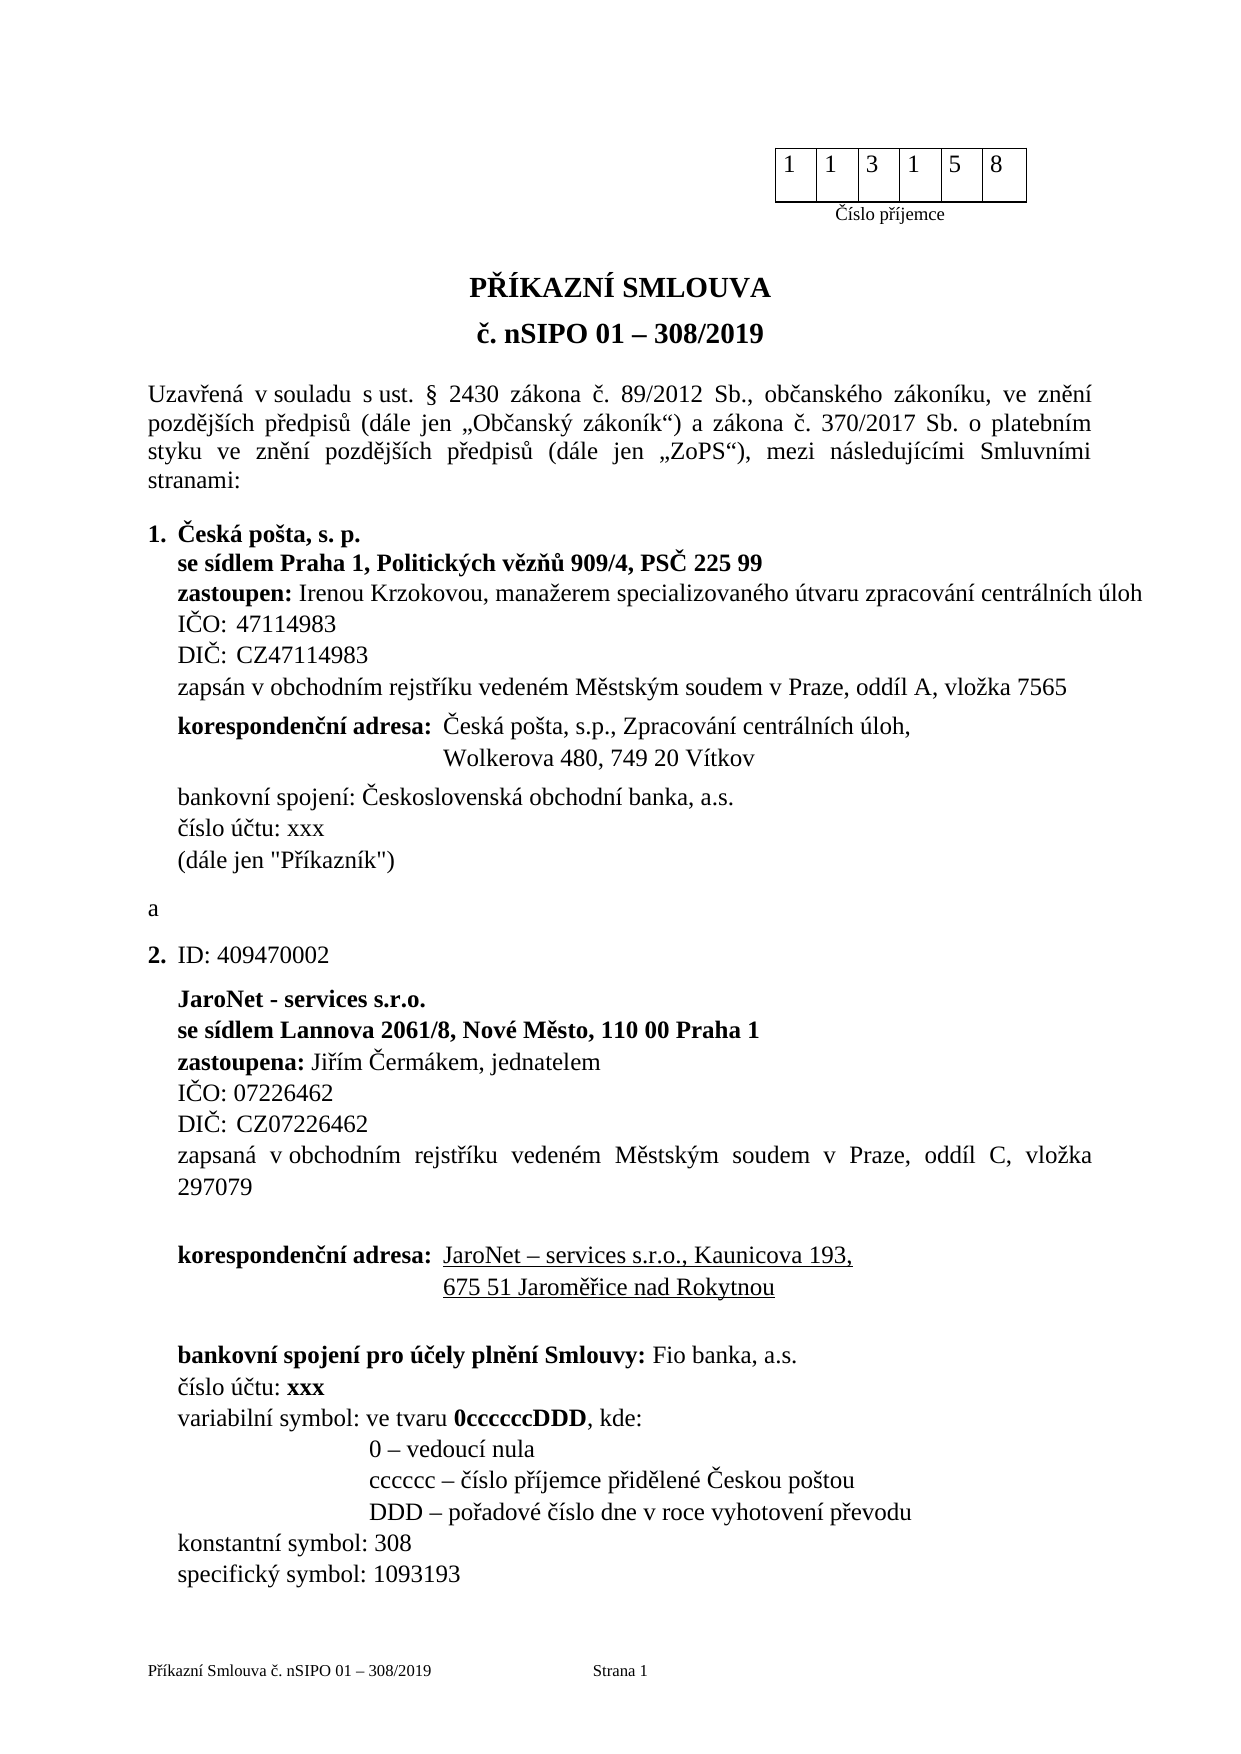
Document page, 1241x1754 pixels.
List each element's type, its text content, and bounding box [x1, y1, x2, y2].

text korespondenční adresa: Česká pošta, s.p., Zpracování centrálních úloh, [177, 710, 1122, 741]
text DIČ: CZ47114983 [177, 639, 1093, 670]
text Wolkerova 480, 749 20 Vítkov [148, 741, 1093, 772]
title PŘÍKAZNÍ Smlouva [148, 271, 1093, 304]
text č. nSIPO 01 – 308/2019 [148, 317, 1093, 350]
text korespondenční adresa: JaroNet – services s.r.o., Kaunicova 193, [177, 1239, 1093, 1270]
text a [148, 891, 1093, 922]
text číslo účtu: xxx [177, 1370, 1093, 1401]
table_header 5 [942, 149, 982, 201]
text Uzavřená v souladu s ust. § 2430 zákona č. 89/2012 Sb., občanského zákoníku, ve znění pozdějších předpisů (dále jen „Občanský zákoník“) a zákona č. 370/2017 Sb. o platebním styku ve znění pozdějších předpisů (dále jen „ZoPS“), mezi následujícími Smluvními stranami: [148, 379, 1093, 494]
text Číslo příjemce [148, 202, 945, 224]
text zapsaná v obchodním rejstříku vedeném Městským soudem v Praze, oddíl C, vložka 297079 [177, 1139, 1093, 1201]
text bankovní spojení pro účely plnění Smlouvy: Fio banka, a.s. [177, 1339, 1093, 1370]
table_header 1 [900, 149, 941, 201]
text číslo účtu: xxx [177, 812, 1093, 843]
table_header 1 [817, 149, 858, 201]
text (dále jen "Příkazník") [177, 843, 1093, 874]
text IČO: 07226462 [177, 1076, 1093, 1108]
table_header 3 [859, 149, 899, 201]
text zapsán v obchodním rejstříku vedeném Městským soudem v Praze, oddíl A, vložka 7565 [177, 670, 1093, 701]
table_header 8 [983, 149, 1026, 201]
text 2. ID: 409470002 [148, 939, 1093, 970]
text bankovní spojení: Československá obchodní banka, a.s. [177, 781, 1093, 812]
text 1. Česká pošta, s. p. [148, 519, 974, 548]
text variabilní symbol: ve tvaru 0ccccccDDD, kde: [177, 1401, 1093, 1433]
text 0 – vedoucí nula cccccc – číslo příjemce přidělené Českou poštou DDD – pořadové číslo dne v roce vyhotovení převodu konstantní symbol: 308 specifický symbol: 1093193 [177, 1433, 1093, 1589]
text zastoupena: Jiřím Čermákem, jednatelem [177, 1045, 1093, 1076]
text DIČ: CZ07226462 [177, 1108, 1093, 1139]
text JaroNet - services s.r.o. [177, 983, 1093, 1014]
text zastoupen: Irenou Krzokovou, manažerem specializovaného útvaru zpracování centrálních úloh [177, 576, 1152, 608]
text se sídlem Praha 1, Politických vězňů 909/4, PSČ 225 99 [177, 548, 974, 576]
text IČO: 47114983 [177, 608, 1093, 639]
table_header 1 [776, 149, 816, 201]
text se sídlem Lannova 2061/8, Nové Město, 110 00 Praha 1 [177, 1014, 1093, 1045]
text 675 51 Jaroměřice nad Rokytnou [177, 1270, 1093, 1301]
